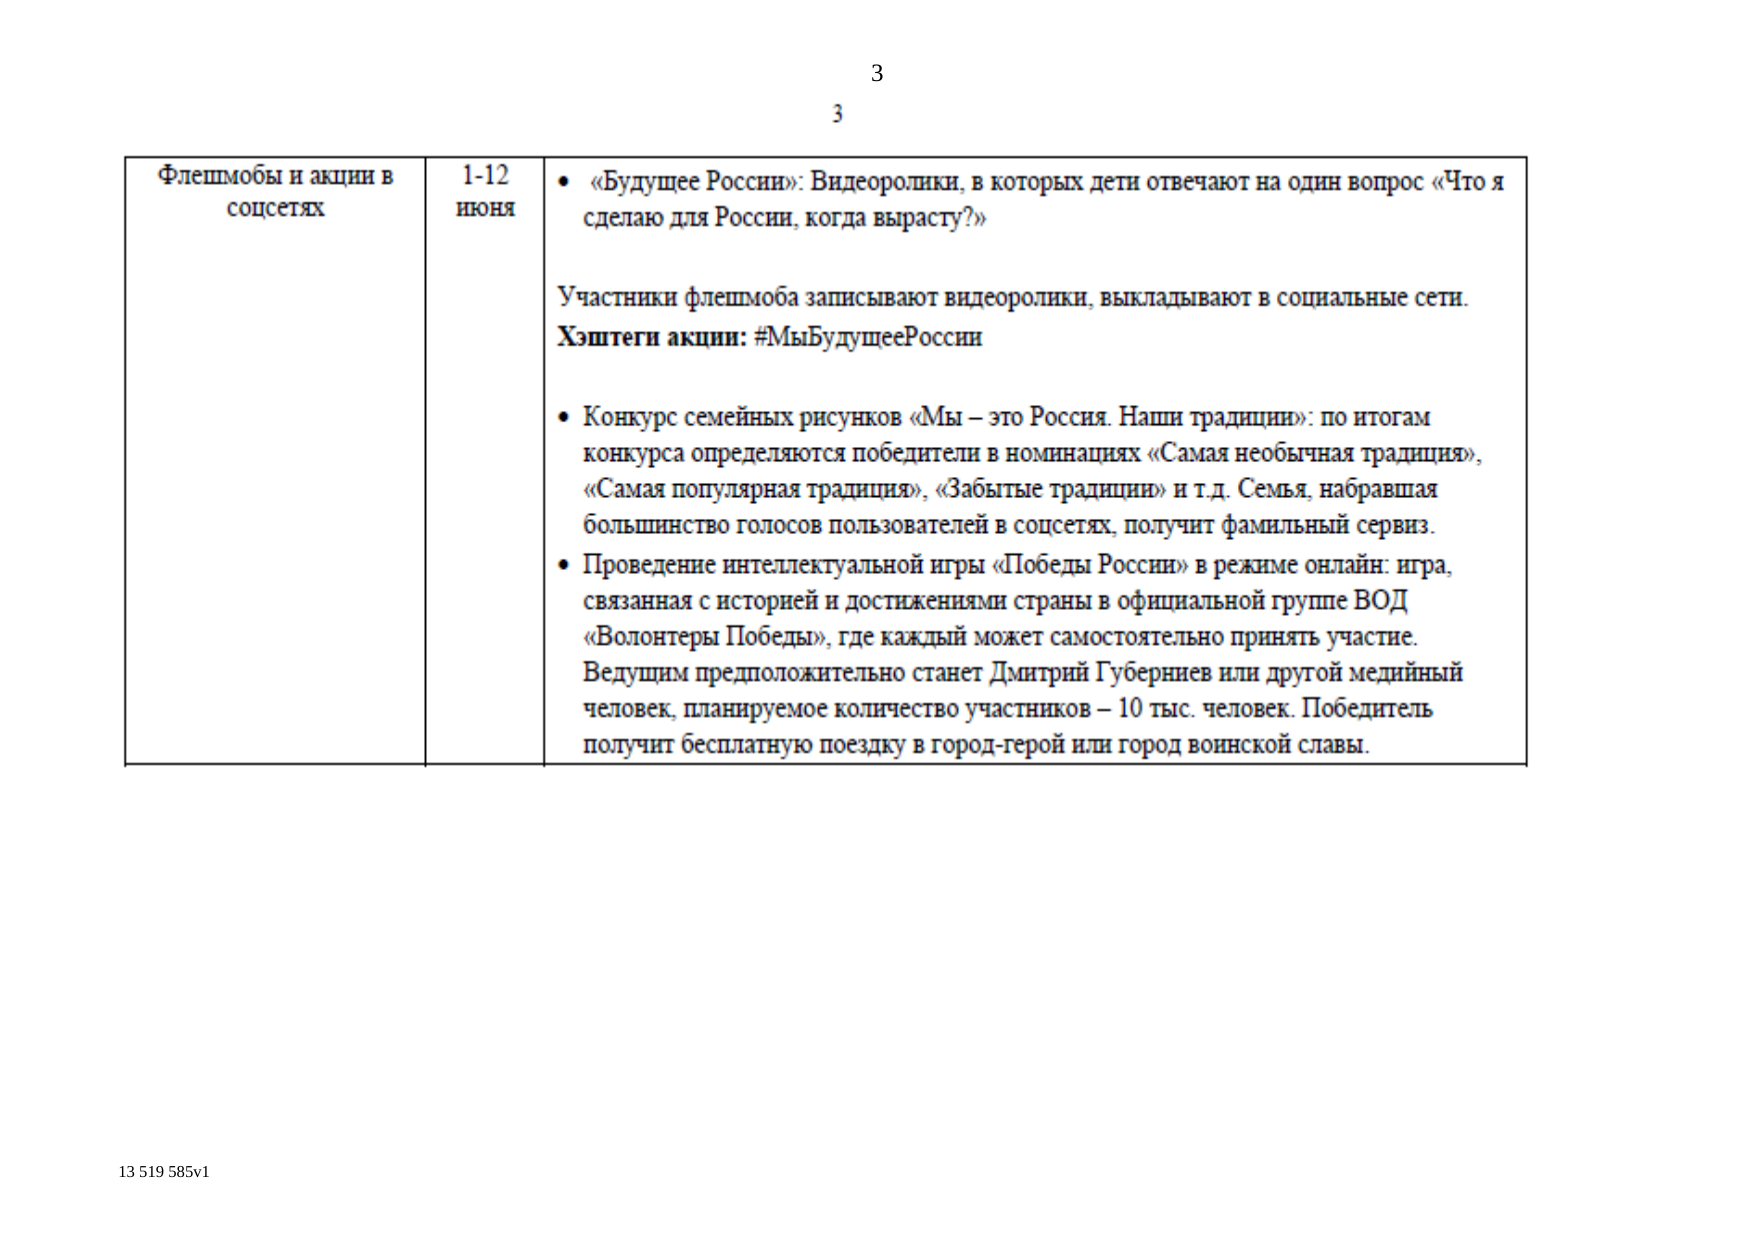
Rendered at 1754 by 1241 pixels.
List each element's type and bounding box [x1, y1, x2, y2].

picture [118, 87, 1542, 813]
